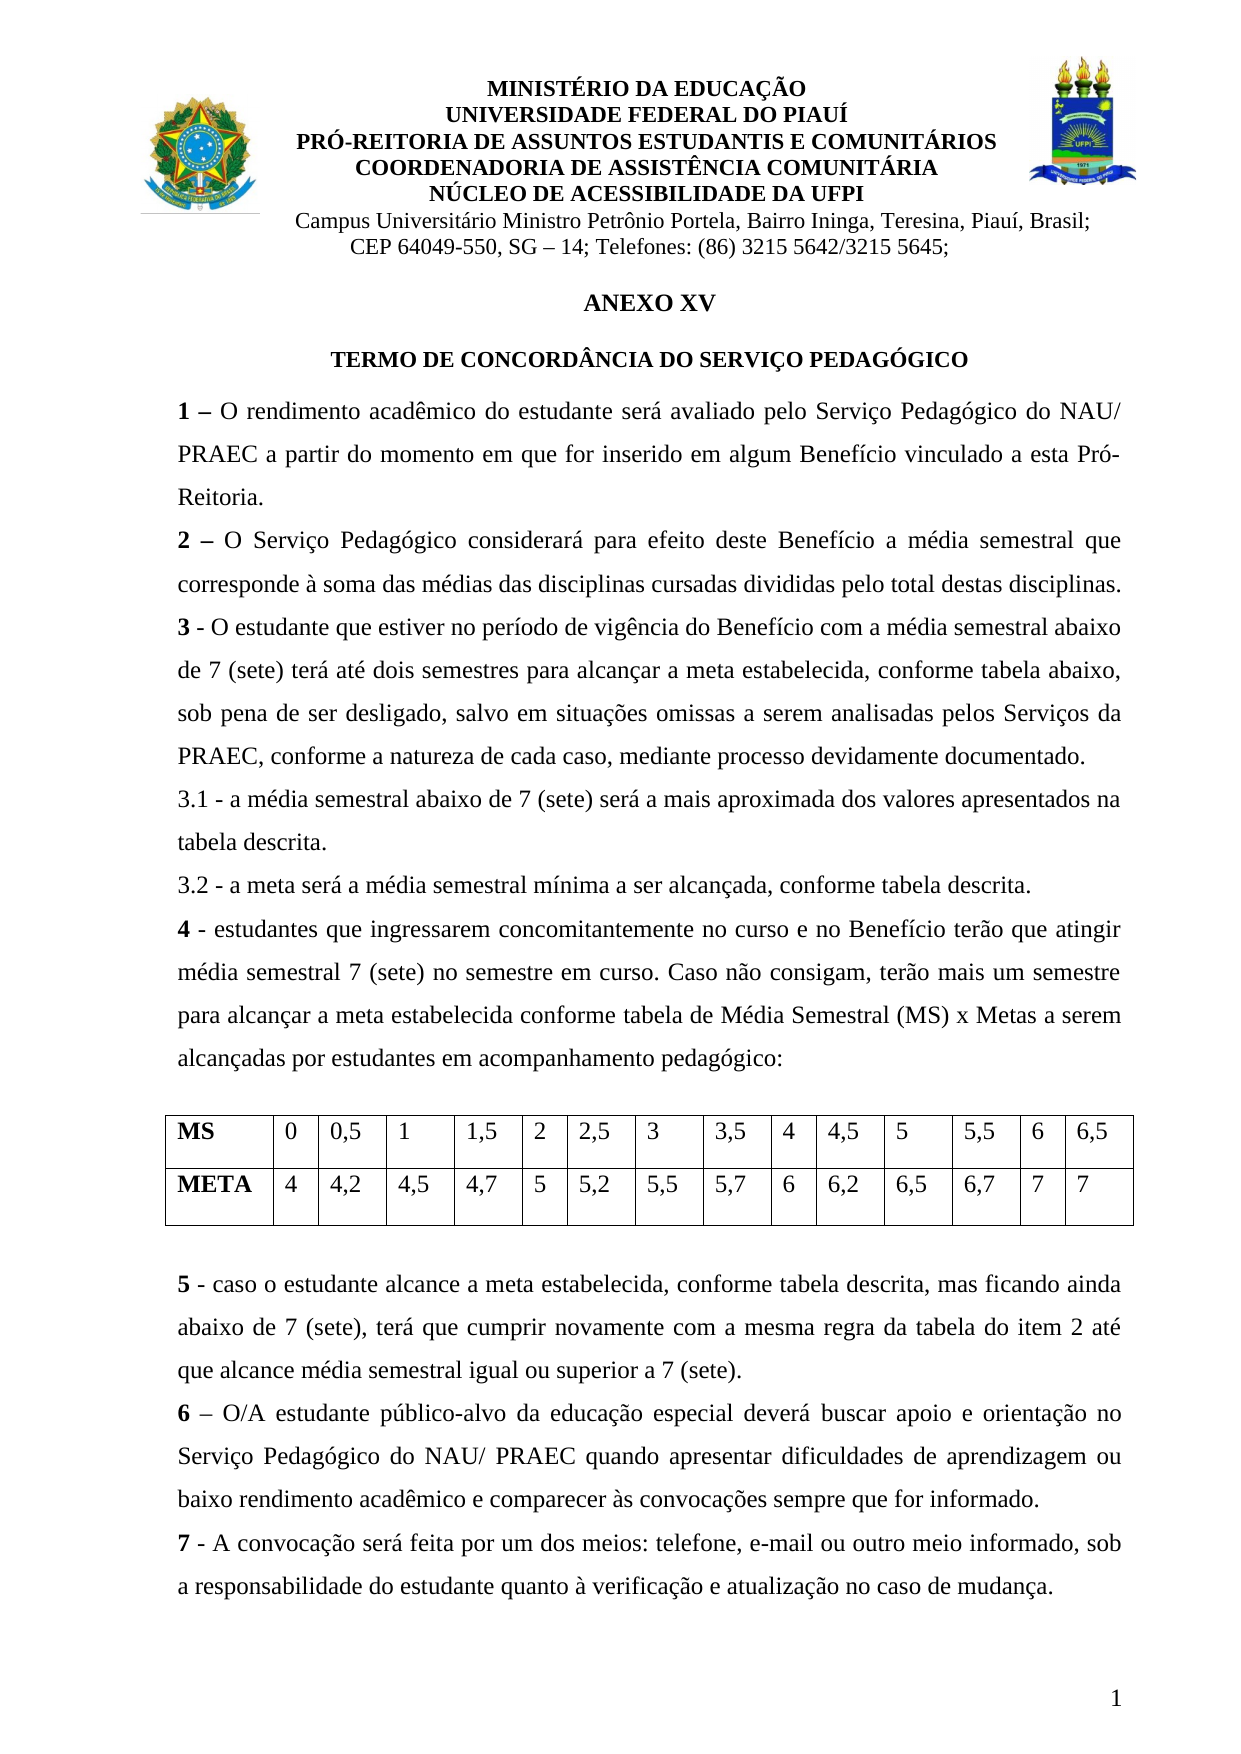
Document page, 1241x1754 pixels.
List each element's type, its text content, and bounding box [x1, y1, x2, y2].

table_header 6,5 [1066, 1116, 1133, 1168]
text 1 – O rendimento acadêmico do estudante será avaliado pelo Serviço Pedagógico do NAU/ PRAEC a partir do momento em que for inserido em algum Benefício vinculado a esta Pró-Reitoria. [177, 396, 1122, 511]
table_cell 4,5 [387, 1169, 454, 1225]
table_cell 6,7 [953, 1169, 1020, 1225]
table_cell 4,7 [455, 1169, 522, 1225]
table_header 2,5 [568, 1116, 635, 1168]
text COORDENADORIA DE ASSISTÊNCIA COMUNITÁRIA [265, 154, 1029, 180]
table_header 5 [885, 1116, 952, 1168]
text ANEXO XV [177, 288, 1122, 317]
picture [1029, 56, 1137, 185]
table_cell 4,2 [319, 1169, 386, 1225]
table_cell 5,5 [636, 1169, 703, 1225]
text TERMO DE CONCORDÂNCIA DO SERVIÇO PEDAGÓGICO [177, 346, 1122, 372]
table_header 3 [636, 1116, 703, 1168]
text 3 - O estudante que estiver no período de vigência do Benefício com a média semestral abaixo de 7 (sete) terá até dois semestres para alcançar a meta estabelecida, conforme tabela abaixo, sob pena de ser desligado, salvo em situações omissas a serem analisadas pelos Serviços da PRAEC, conforme a natureza de cada caso, mediante processo devidamente documentado. [177, 612, 1122, 770]
table_header 3,5 [704, 1116, 771, 1168]
table_header 5,5 [953, 1116, 1020, 1168]
text MINISTÉRIO DA EDUCAÇÃO [177, 75, 1029, 101]
table_header 6 [1021, 1116, 1065, 1168]
table_header 1 [387, 1116, 454, 1168]
table_cell 6 [772, 1169, 816, 1225]
text CEP 64049-550, SG – 14; Telefones: (86) 3215 5642/3215 5645; [177, 233, 1122, 259]
text 6 – O/A estudante público-alvo da educação especial deverá buscar apoio e orientação no Serviço Pedagógico do NAU/ PRAEC quando apresentar dificuldades de aprendizagem ou baixo rendimento acadêmico e comparecer às convocações sempre que for informado. [177, 1398, 1122, 1513]
table_header 0 [274, 1116, 318, 1168]
table_cell 6,5 [885, 1169, 952, 1225]
text 5 - caso o estudante alcance a meta estabelecida, conforme tabela descrita, mas ficando ainda abaixo de 7 (sete), terá que cumprir novamente com a mesma regra da tabela do item 2 até que alcance média semestral igual ou superior a 7 (sete). [177, 1269, 1122, 1384]
table_cell 7 [1066, 1169, 1133, 1225]
table_cell 7 [1021, 1169, 1065, 1225]
text 4 - estudantes que ingressarem concomitantemente no curso e no Benefício terão que atingir média semestral 7 (sete) no semestre em curso. Caso não consigam, terão mais um semestre para alcançar a meta estabelecida conforme tabela de Média Semestral (MS) x Metas a serem alcançadas por estudantes em acompanhamento pedagógico: [177, 914, 1122, 1072]
text 2 – O Serviço Pedagógico considerará para efeito deste Benefício a média semestral que corresponde à soma das médias das disciplinas cursadas divididas pelo total destas disciplinas. [177, 526, 1122, 597]
table_cell META [166, 1169, 273, 1225]
table_header 2 [523, 1116, 567, 1168]
table_header 0,5 [319, 1116, 386, 1168]
text 3.2 - a meta será a média semestral mínima a ser alcançada, conforme tabela descrita. [177, 871, 1122, 899]
table_header 1,5 [455, 1116, 522, 1168]
table_cell 5 [523, 1169, 567, 1225]
text 7 - A convocação será feita por um dos meios: telefone, e-mail ou outro meio informado, sob a responsabilidade do estudante quanto à verificação e atualização no caso de mudança. [177, 1528, 1122, 1599]
table_header 4 [772, 1116, 816, 1168]
text PRÓ-REITORIA DE ASSUNTOS ESTUDANTIS E COMUNITÁRIOS [265, 128, 1029, 154]
table_cell 5,2 [568, 1169, 635, 1225]
text Campus Universitário Ministro Petrônio Portela, Bairro Ininga, Teresina, Piauí, Brasil; [177, 207, 1122, 233]
table_header 4,5 [817, 1116, 884, 1168]
text NÚCLEO DE ACESSIBILIDADE DA UFPI [265, 180, 1122, 207]
table_cell 4 [274, 1169, 318, 1225]
table_cell 6,2 [817, 1169, 884, 1225]
text 3.1 - a média semestral abaixo de 7 (sete) será a mais aproximada dos valores apresentados na tabela descrita. [177, 784, 1122, 856]
table_header MS [166, 1116, 273, 1168]
text UNIVERSIDADE FEDERAL DO PIAUÍ [265, 101, 1029, 128]
picture [140, 94, 265, 217]
table_cell 5,7 [704, 1169, 771, 1225]
